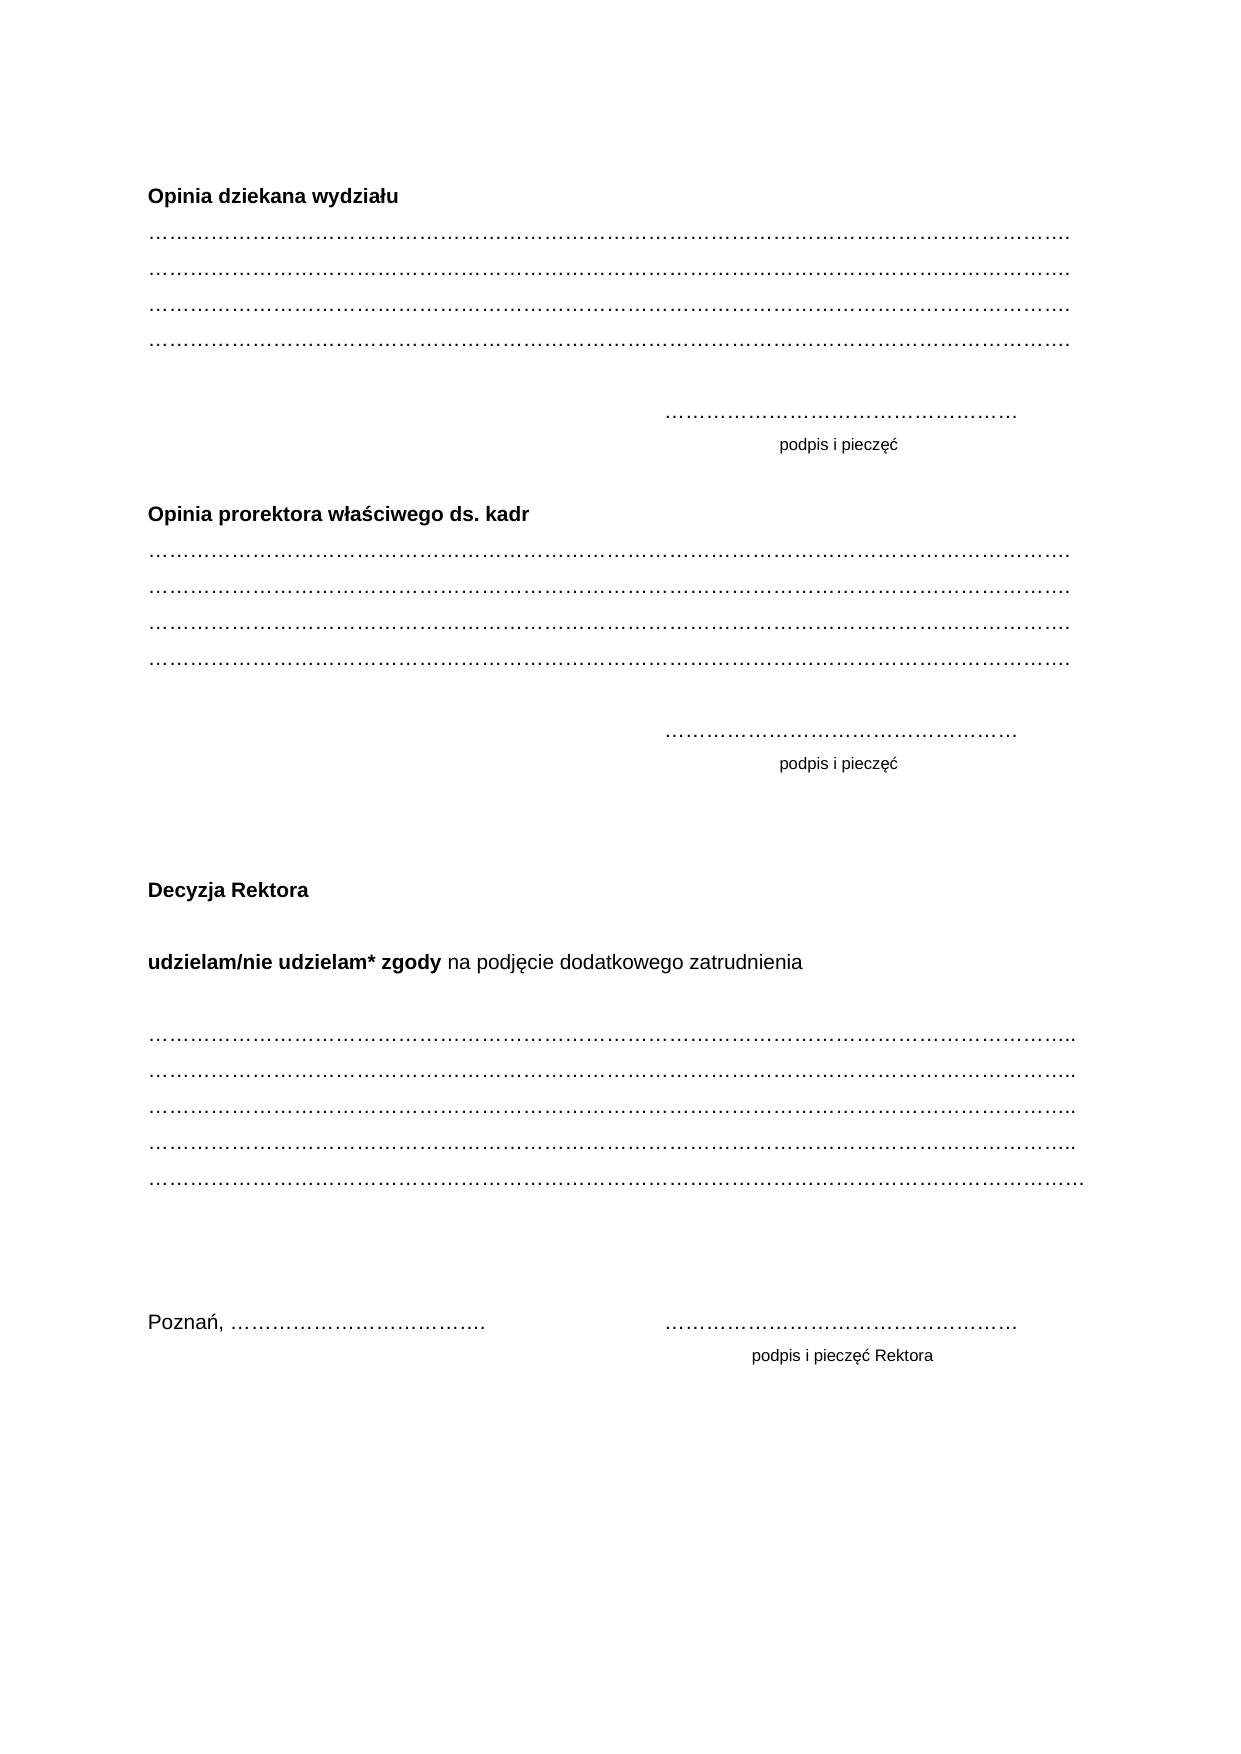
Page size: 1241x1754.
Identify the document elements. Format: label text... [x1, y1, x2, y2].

text ……………………………………………………………………………………………………………………. [148, 538, 1093, 562]
text ……………………………………………………………………………………………………………………… [148, 1166, 1093, 1190]
text …………………………………………… [148, 399, 1093, 423]
text udzielam/nie udzielam* zgody na podjęcie dodatkowego zatrudnienia [148, 950, 1093, 974]
text …………………………………………………………………………………………………………………….. [148, 1094, 1093, 1118]
text Poznań, ………………………………. …………………………………………… [148, 1309, 1093, 1333]
text …………………………………………………………………………………………………………………….. [148, 1130, 1093, 1154]
text podpis i pieczęć Rektora [148, 1346, 1093, 1365]
text …………………………………………………………………………………………………………………….. [148, 1022, 1093, 1046]
text …………………………………………… [148, 718, 1093, 742]
text Opinia dziekana wydziału [148, 183, 1093, 207]
text ……………………………………………………………………………………………………………………. [148, 255, 1093, 279]
text ……………………………………………………………………………………………………………………. [148, 327, 1093, 351]
text ……………………………………………………………………………………………………………………. [148, 646, 1093, 670]
text ……………………………………………………………………………………………………………………. [148, 291, 1093, 315]
text ……………………………………………………………………………………………………………………. [148, 574, 1093, 598]
text …………………………………………………………………………………………………………………….. [148, 1058, 1093, 1082]
text Opinia prorektora właściwego ds. kadr [148, 502, 1093, 526]
text ……………………………………………………………………………………………………………………. [148, 219, 1093, 243]
text podpis i pieczęć [148, 754, 1093, 773]
text podpis i pieczęć [148, 435, 1093, 454]
text ……………………………………………………………………………………………………………………. [148, 610, 1093, 634]
text Decyzja Rektora [148, 878, 1093, 902]
